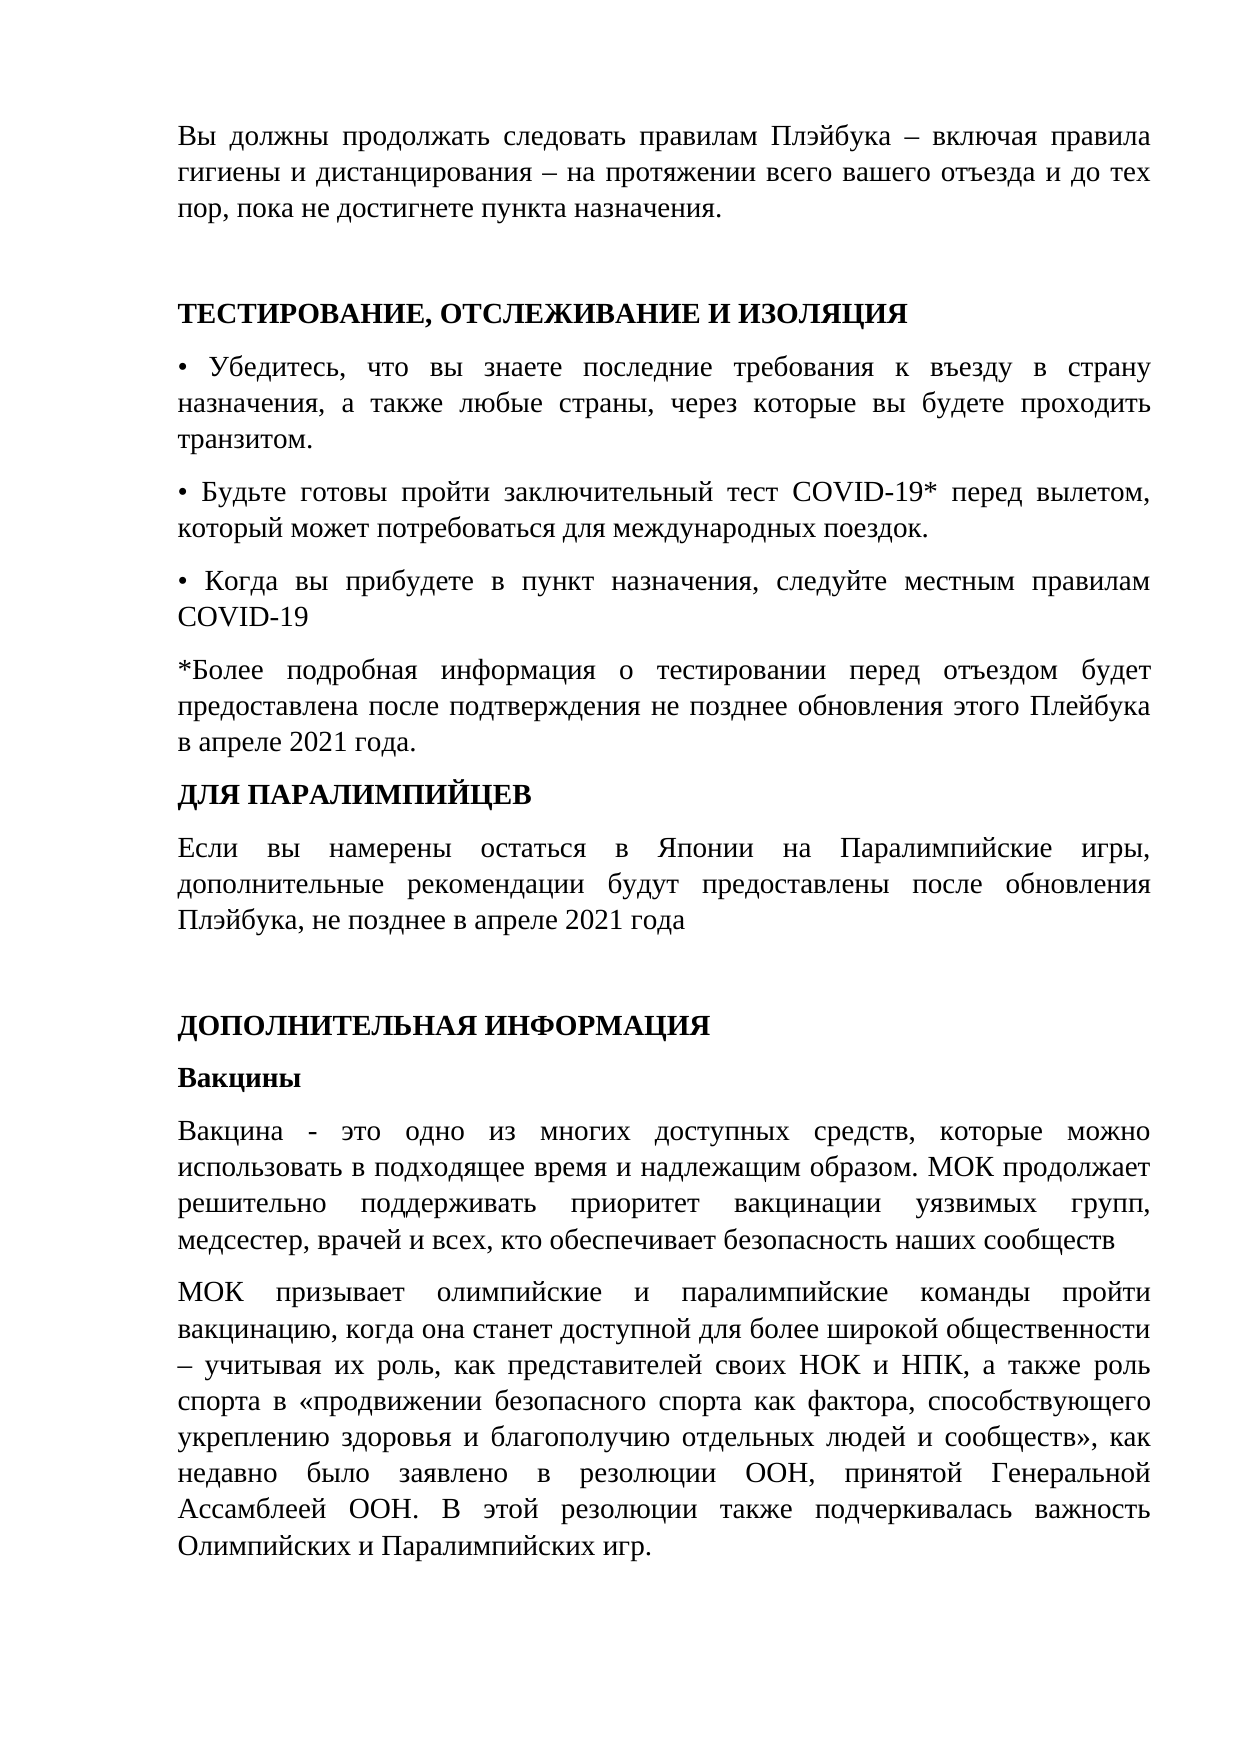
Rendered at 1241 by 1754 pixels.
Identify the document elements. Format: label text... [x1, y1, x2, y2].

text Вакцины [177, 1061, 1152, 1094]
text • Будьте готовы пройти заключительный тест COVID-19* перед вылетом, который может потребоваться для международных поездок. [177, 474, 1152, 544]
text Если вы намерены остаться в Японии на Паралимпийские игры, дополнительные рекомендации будут предоставлены после обновления Плэйбука, не позднее в апреле 2021 года [177, 830, 1152, 936]
text • Убедитесь, что вы знаете последние требования к въезду в страну назначения, а также любые страны, через которые вы будете проходить транзитом. [177, 349, 1152, 455]
text Вакцина - это одно из многих доступных средств, которые можно использовать в подходящее время и надлежащим образом. МОК продолжает решительно поддерживать приоритет вакцинации уязвимых групп, медсестер, врачей и всех, кто обеспечивает безопасность наших сообществ [177, 1113, 1152, 1255]
text ДОПОЛНИТЕЛЬНАЯ ИНФОРМАЦИЯ [177, 1008, 1152, 1041]
text ТЕСТИРОВАНИЕ, ОТСЛЕЖИВАНИЕ И ИЗОЛЯЦИЯ [177, 296, 1152, 329]
text МОК призывает олимпийские и паралимпийские команды пройти вакцинацию, когда она станет доступной для более широкой общественности – учитывая их роль, как представителей своих НОК и НПК, а также роль спорта в «продвижении безопасного спорта как фактора, способствующего укреплению здоровья и благополучию отдельных людей и сообществ», как недавно было заявлено в резолюции ООН, принятой Генеральной Ассамблеей ООН. В этой резолюции также подчеркивалась важность Олимпийских и Паралимпийских игр. [177, 1274, 1152, 1561]
text ДЛЯ ПАРАЛИМПИЙЦЕВ [177, 777, 1152, 811]
text • Когда вы прибудете в пункт назначения, следуйте местным правилам COVID-19 [177, 563, 1152, 633]
text Вы должны продолжать следовать правилам Плэйбука – включая правила гигиены и дистанцирования – на протяжении всего вашего отъезда и до тех пор, пока не достигнете пункта назначения. [177, 118, 1152, 224]
text *Более подробная информация о тестировании перед отъездом будет предоставлена после подтверждения не позднее обновления этого Плейбука в апреле 2021 года. [177, 652, 1152, 758]
